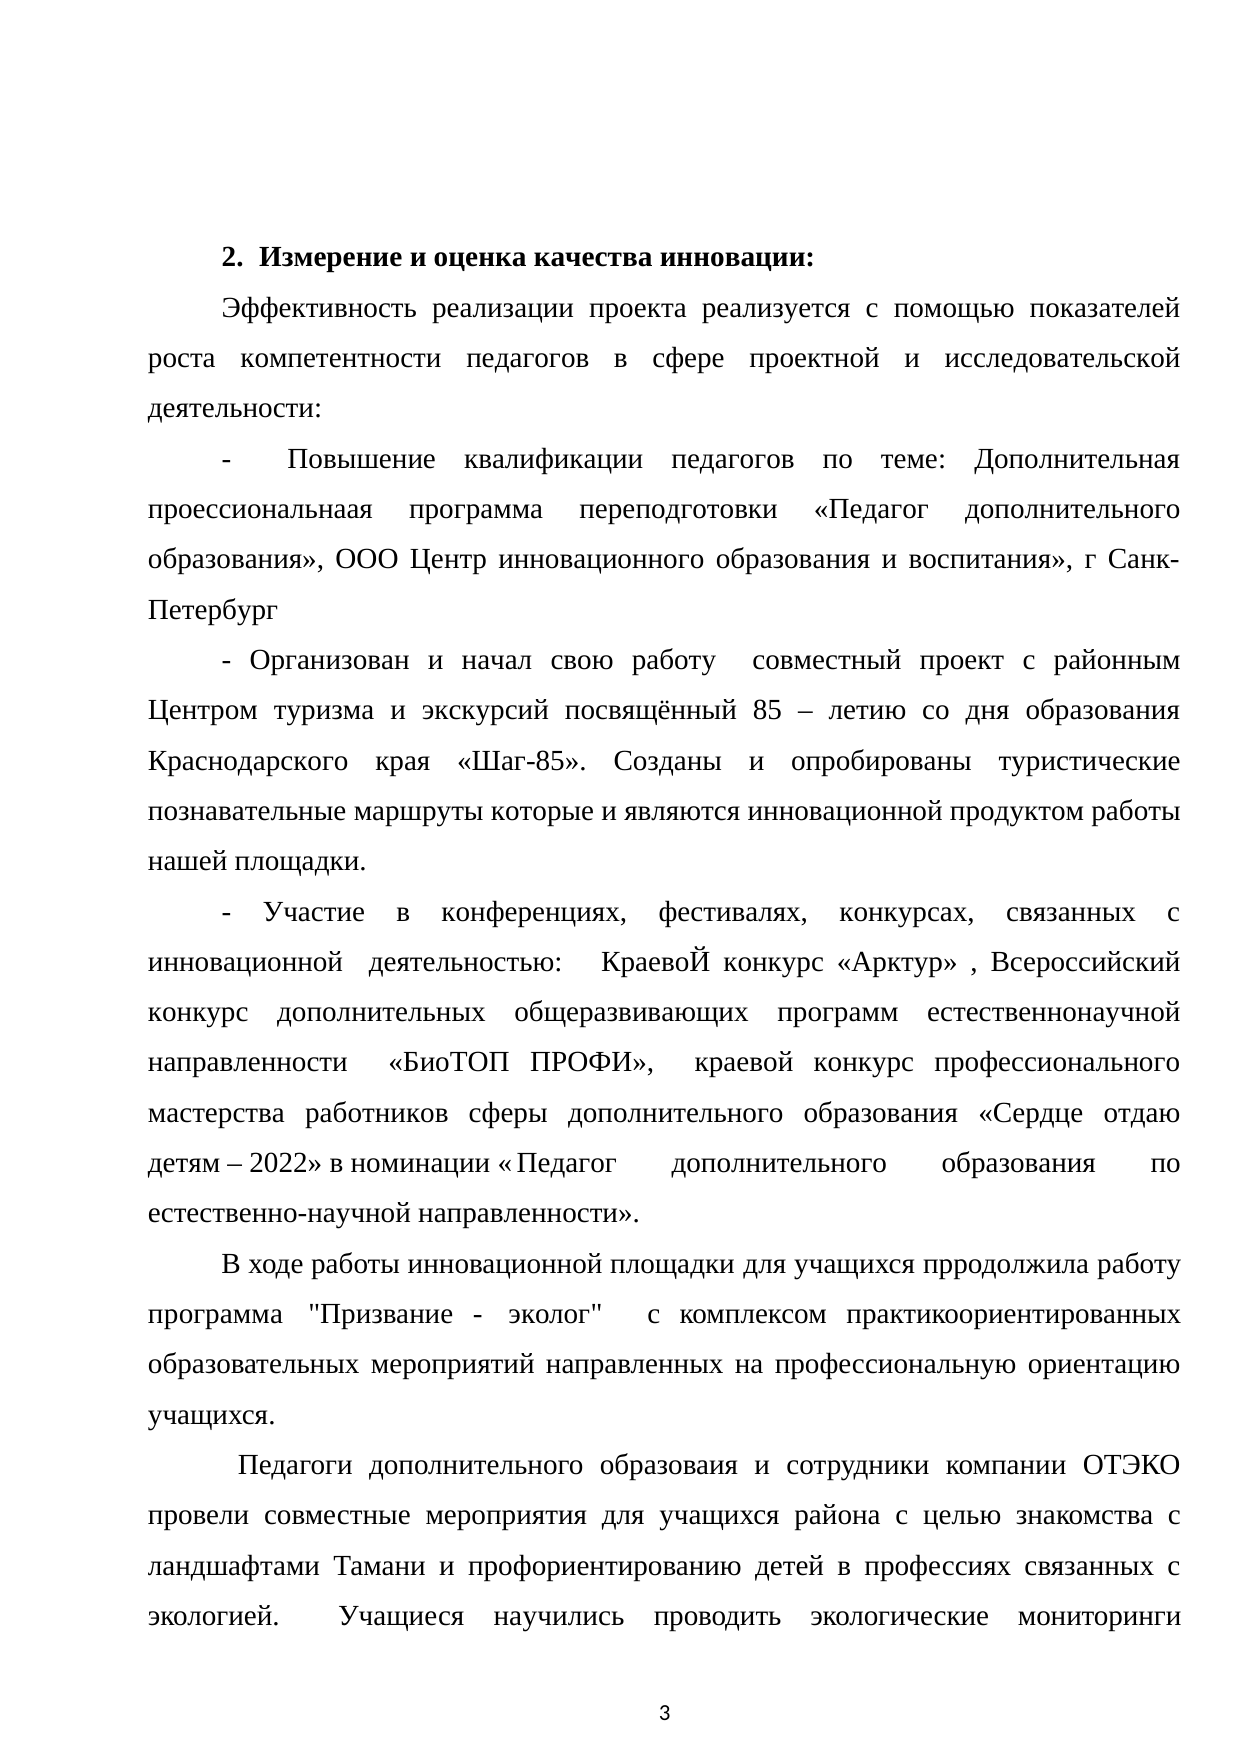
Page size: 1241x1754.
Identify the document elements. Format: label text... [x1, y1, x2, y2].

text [148, 1447, 1182, 1632]
list Измерение и оценка качества инновации: [221, 239, 1181, 273]
text В ходе работы инновационной площадки для учащихся прродолжила работу программа "Призвание - эколог" с комплексом практикоориентированных образовательных мероприятий направленных на профессиональную ориентацию учащихся. [148, 1246, 1182, 1430]
list - Повышение квалификации педагогов по теме: Дополнительная проессиональнаая программа переподготовки «Педагог дополнительного образования», ООО Центр инновационного образования и воспитания», г Санк-Петербург [148, 441, 1181, 625]
text - Организован и начал свою работу совместный проект с районным Центром туризма и экскурсий посвящённый 85 – летию со дня образования Краснодарского края «Шаг-85». Созданы и опробированы туристические познавательные маршруты которые и являются инновационной продуктом работы нашей площадки. [148, 642, 1181, 877]
text - Участие в конференциях, фестивалях, конкурсах, связанных с инновационной деятельностью: КраевоЙ конкурс «Арктур» , Всероссийский конкурс дополнительных общеразвивающих программ естественнонаучной направленности «БиоТОП ПРОФИ», краевой конкурс профессионального мастерства работников сферы дополнительного образования «Сердце отдаю детям – 2022» в номинации « Педагог дополнительного образования по естественно-научной направленности». [148, 894, 1181, 1229]
list Эффективность реализации проекта реализуется с помощью показателей роста компетентности педагогов в сфере проектной и исследовательской деятельности: [148, 290, 1181, 424]
